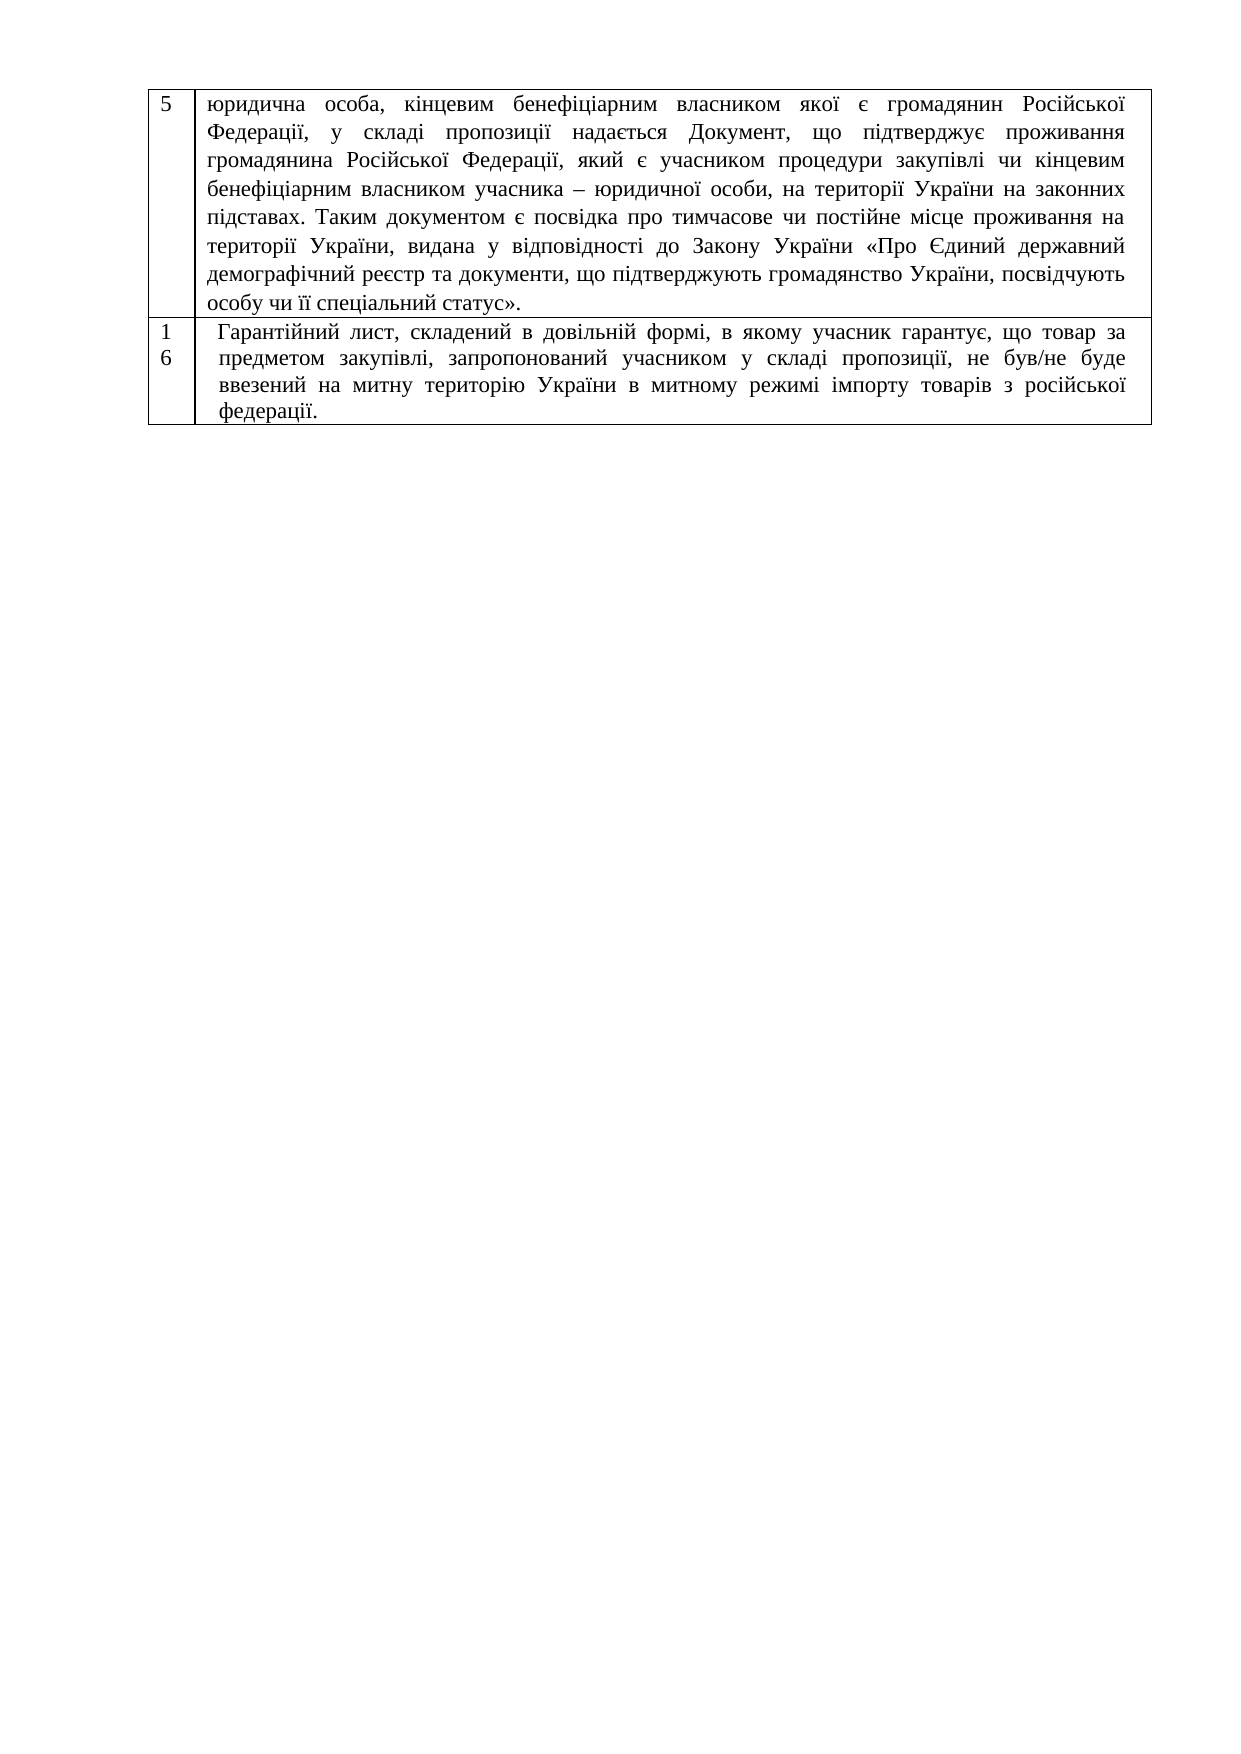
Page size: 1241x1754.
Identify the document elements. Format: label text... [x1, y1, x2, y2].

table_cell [196, 90, 1151, 317]
table_cell Гарантійний лист, складений в довільній формі, в якому учасник гарантує, що товар за предметом закупівлі, запропонований учасником у складі пропозиції, не був/не буде ввезений на митну територію України в митному режимі імпорту товарів з російської федерації. [196, 318, 1151, 423]
table_cell 16 [149, 318, 194, 423]
table_cell 15 [149, 90, 194, 317]
